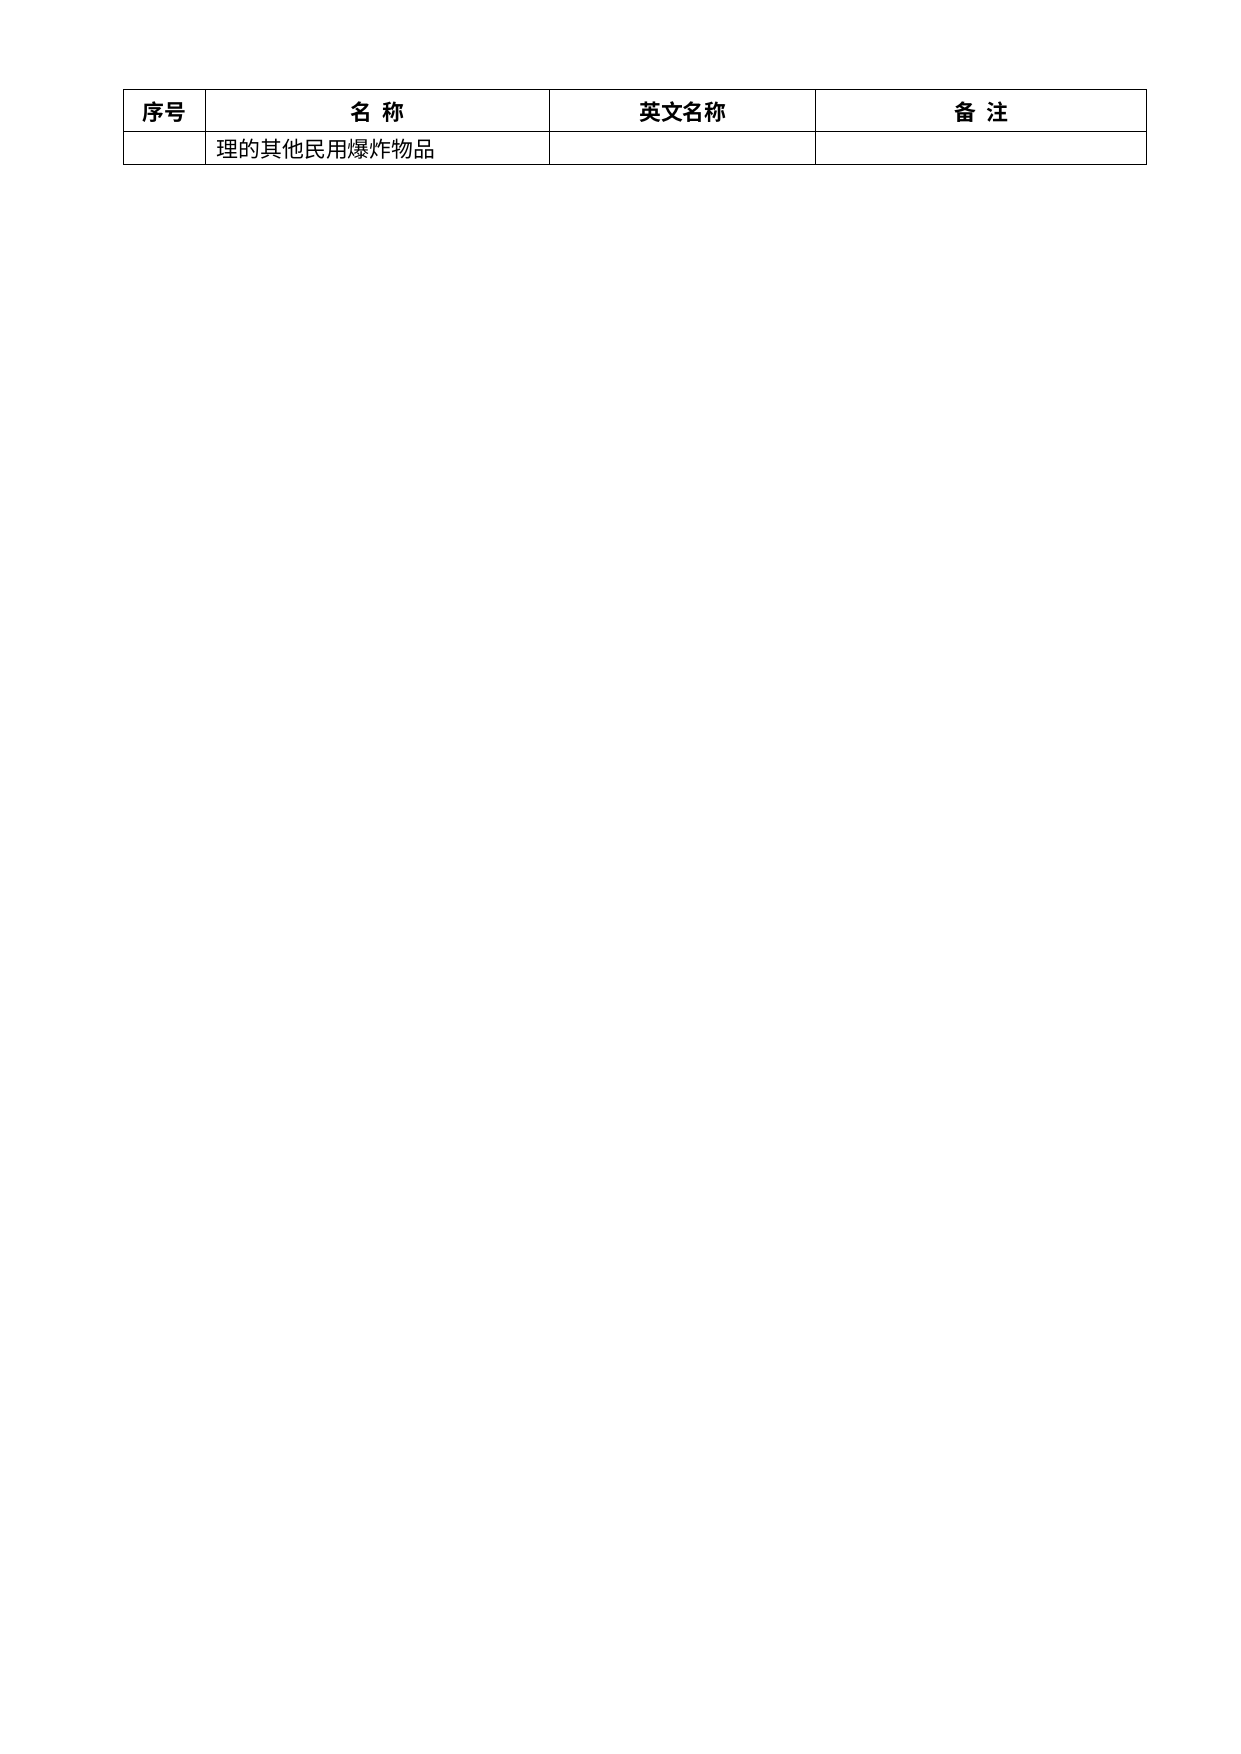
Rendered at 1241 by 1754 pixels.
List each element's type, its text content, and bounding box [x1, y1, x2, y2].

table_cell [206, 132, 549, 164]
table_header 名 称 [206, 90, 549, 131]
table_cell 59 [124, 132, 205, 164]
table_cell [816, 132, 1146, 164]
table_header 英文名称 [550, 90, 815, 131]
table_header 备 注 [816, 90, 1146, 131]
table_cell [550, 132, 815, 164]
table_header 序号 [124, 90, 205, 131]
